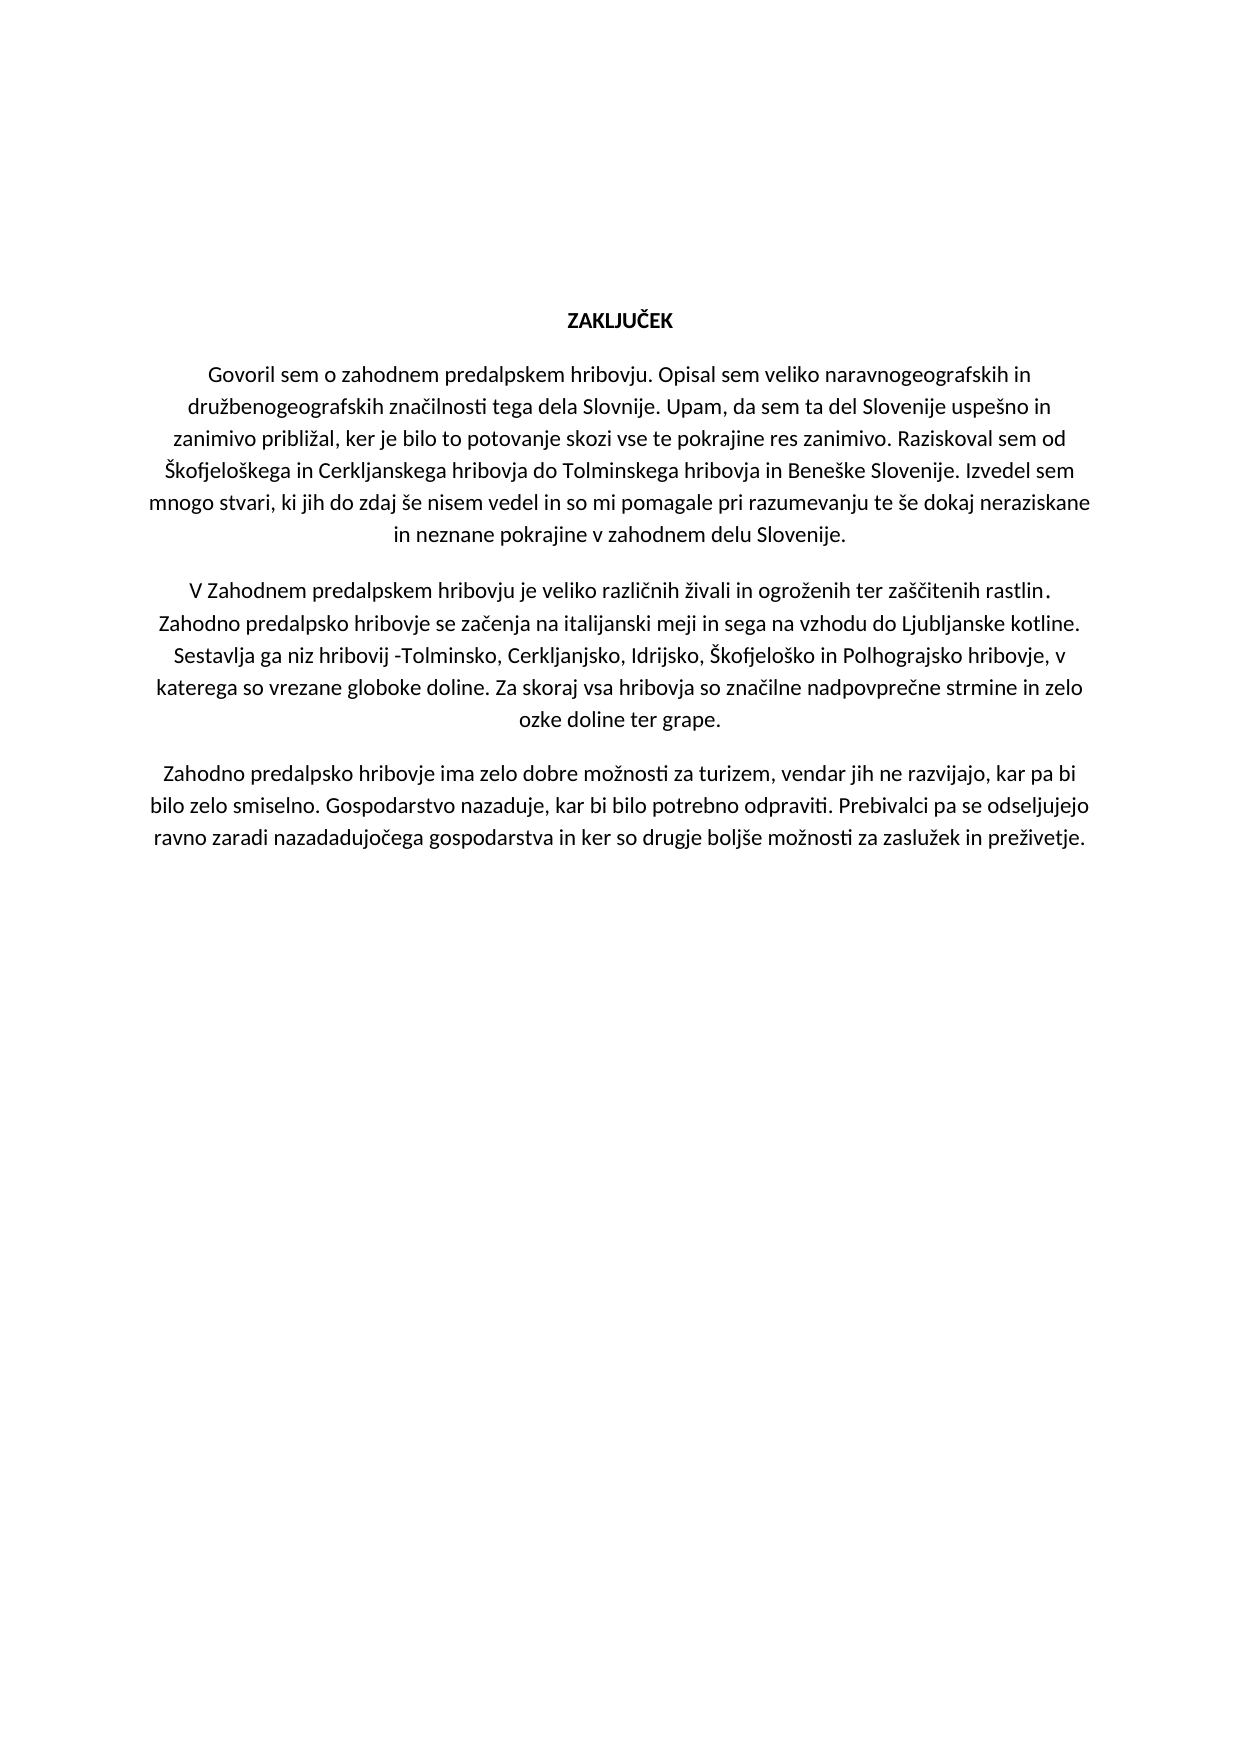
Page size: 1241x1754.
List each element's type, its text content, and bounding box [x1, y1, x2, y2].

text Zahodno predalpsko hribovje ima zelo dobre možnosti za turizem, vendar jih ne razvijajo, kar pa bi bilo zelo smiselno. Gospodarstvo nazaduje, kar bi bilo potrebno odpraviti. Prebivalci pa se odseljujejo ravno zaradi nazadadujočega gospodarstva in ker so drugje boljše možnosti za zaslužek in preživetje. [148, 759, 1093, 851]
text Govoril sem o zahodnem predalpskem hribovju. Opisal sem veliko naravnogeografskih in družbenogeografskih značilnosti tega dela Slovnije. Upam, da sem ta del Slovenije uspešno in zanimivo približal, ker je bilo to potovanje skozi vse te pokrajine res zanimivo. Raziskoval sem od Škofjeloškega in Cerkljanskega hribovja do Tolminskega hribovja in Beneške Slovenije. Izvedel sem mnogo stvari, ki jih do zdaj še nisem vedel in so mi pomagale pri razumevanju te še dokaj neraziskane in neznane pokrajine v zahodnem delu Slovenije. [148, 360, 1093, 549]
text V Zahodnem predalpskem hribovju je veliko različnih živali in ogroženih ter zaščitenih rastlin. Zahodno predalpsko hribovje se začenja na italijanski meji in sega na vzhodu do Ljubljanske kotline. Sestavlja ga niz hribovij -Tolminsko, Cerkljanjsko, Idrijsko, Škofjeloško in Polhograjsko hribovje, v katerega so vrezane globoke doline. Za skoraj vsa hribovja so značilne nadpovprečne strmine in zelo ozke doline ter grape. [148, 574, 1093, 734]
text ZAKLJUČEK [148, 307, 1093, 335]
